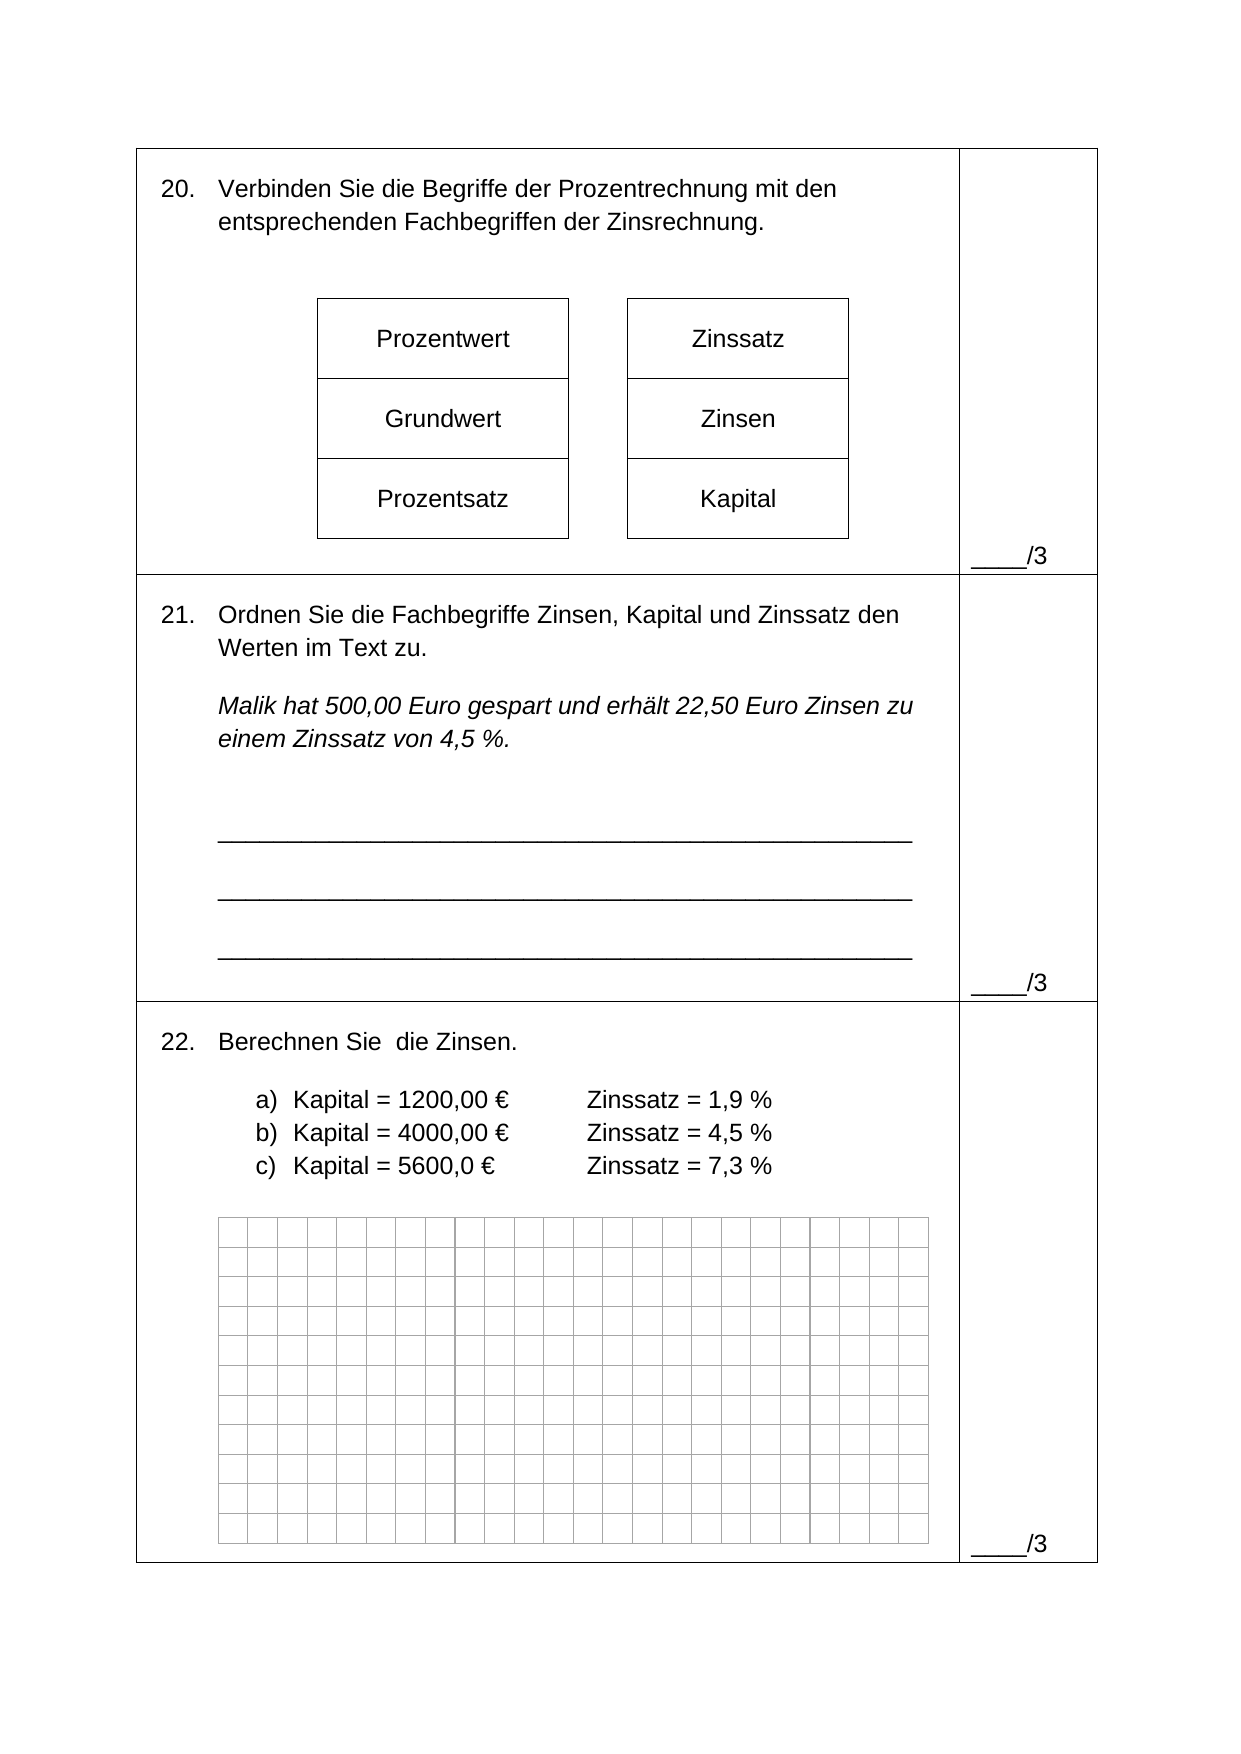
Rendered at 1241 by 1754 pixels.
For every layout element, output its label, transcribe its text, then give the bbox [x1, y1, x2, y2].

table_cell 21. [137, 575, 207, 1001]
table_cell 20. [137, 149, 207, 574]
table_cell Berechnen Sie die Zinsen. Kapital = 1200,00 € Zinssatz = 1,9 % Kapital = 4000,00 € Zinssatz = 4,5 % Kapital = 5600,0 € Zinssatz = 7,3 % [207, 1002, 959, 1562]
table_cell 22. [137, 1002, 207, 1562]
table_cell ____/3 [960, 149, 1097, 574]
table_cell Verbinden Sie die Begriffe der Prozentrechnung mit den entsprechenden Fachbegriffen der Zinsrechnung. [207, 149, 959, 574]
table_cell ____/3 [960, 575, 1097, 1001]
table_cell Ordnen Sie die Fachbegriffe Zinsen, Kapital und Zinssatz den Werten im Text zu. Malik hat 500,00 Euro gespart und erhält 22,50 Euro Zinsen zu einem Zinssatz von 4,5 %. __________________________________________________ __________________________________________________ __________________________________________________ [207, 575, 959, 1001]
table_cell ____/3 [960, 1002, 1097, 1562]
